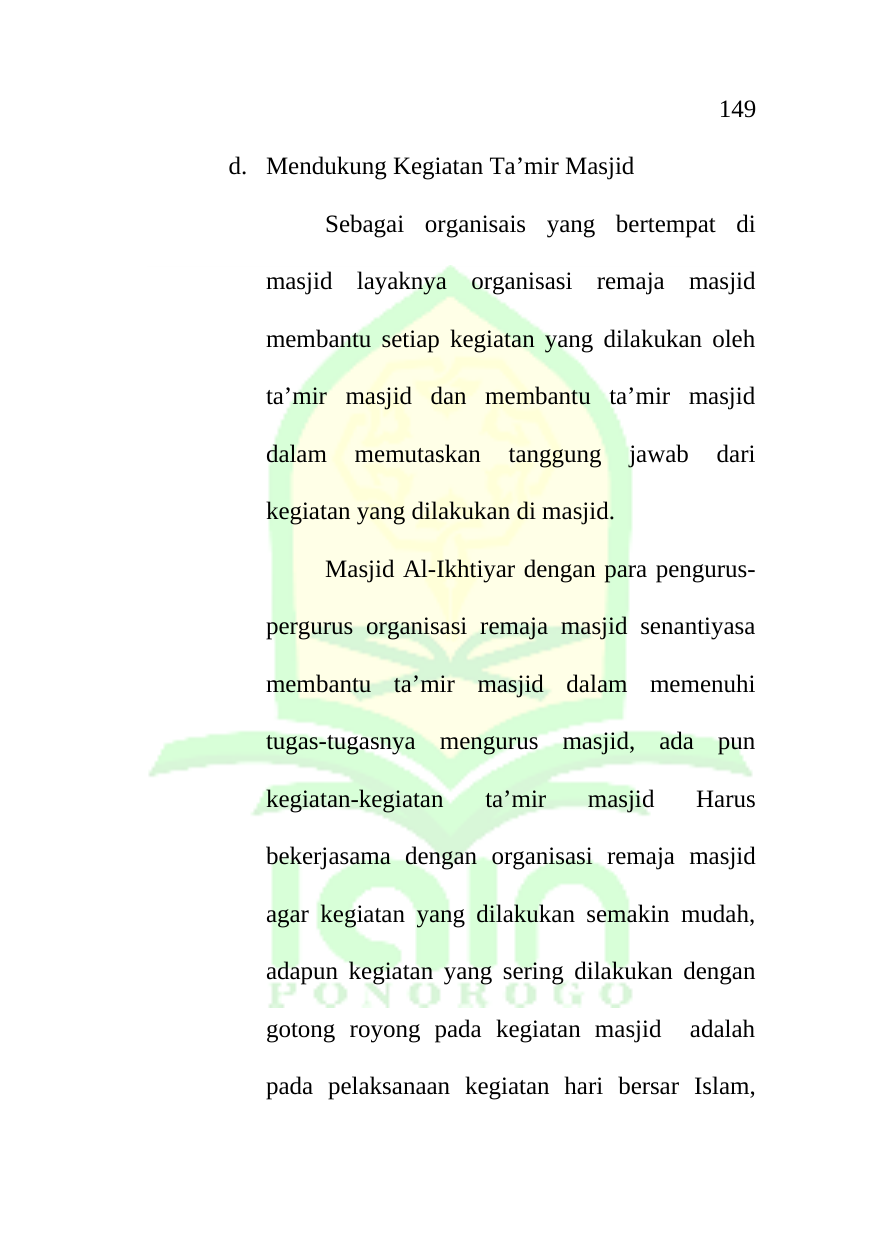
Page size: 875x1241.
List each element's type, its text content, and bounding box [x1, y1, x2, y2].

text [266, 554, 756, 1100]
list Mendukung Kegiatan Ta’mir Masjid [228, 151, 756, 180]
text Sebagai organisais yang bertempat di masjid layaknya organisasi remaja masjid membantu setiap kegiatan yang dilakukan oleh ta’mir masjid dan membantu ta’mir masjid dalam memutaskan tanggung jawab dari kegiatan yang dilakukan di masjid. [266, 209, 756, 525]
